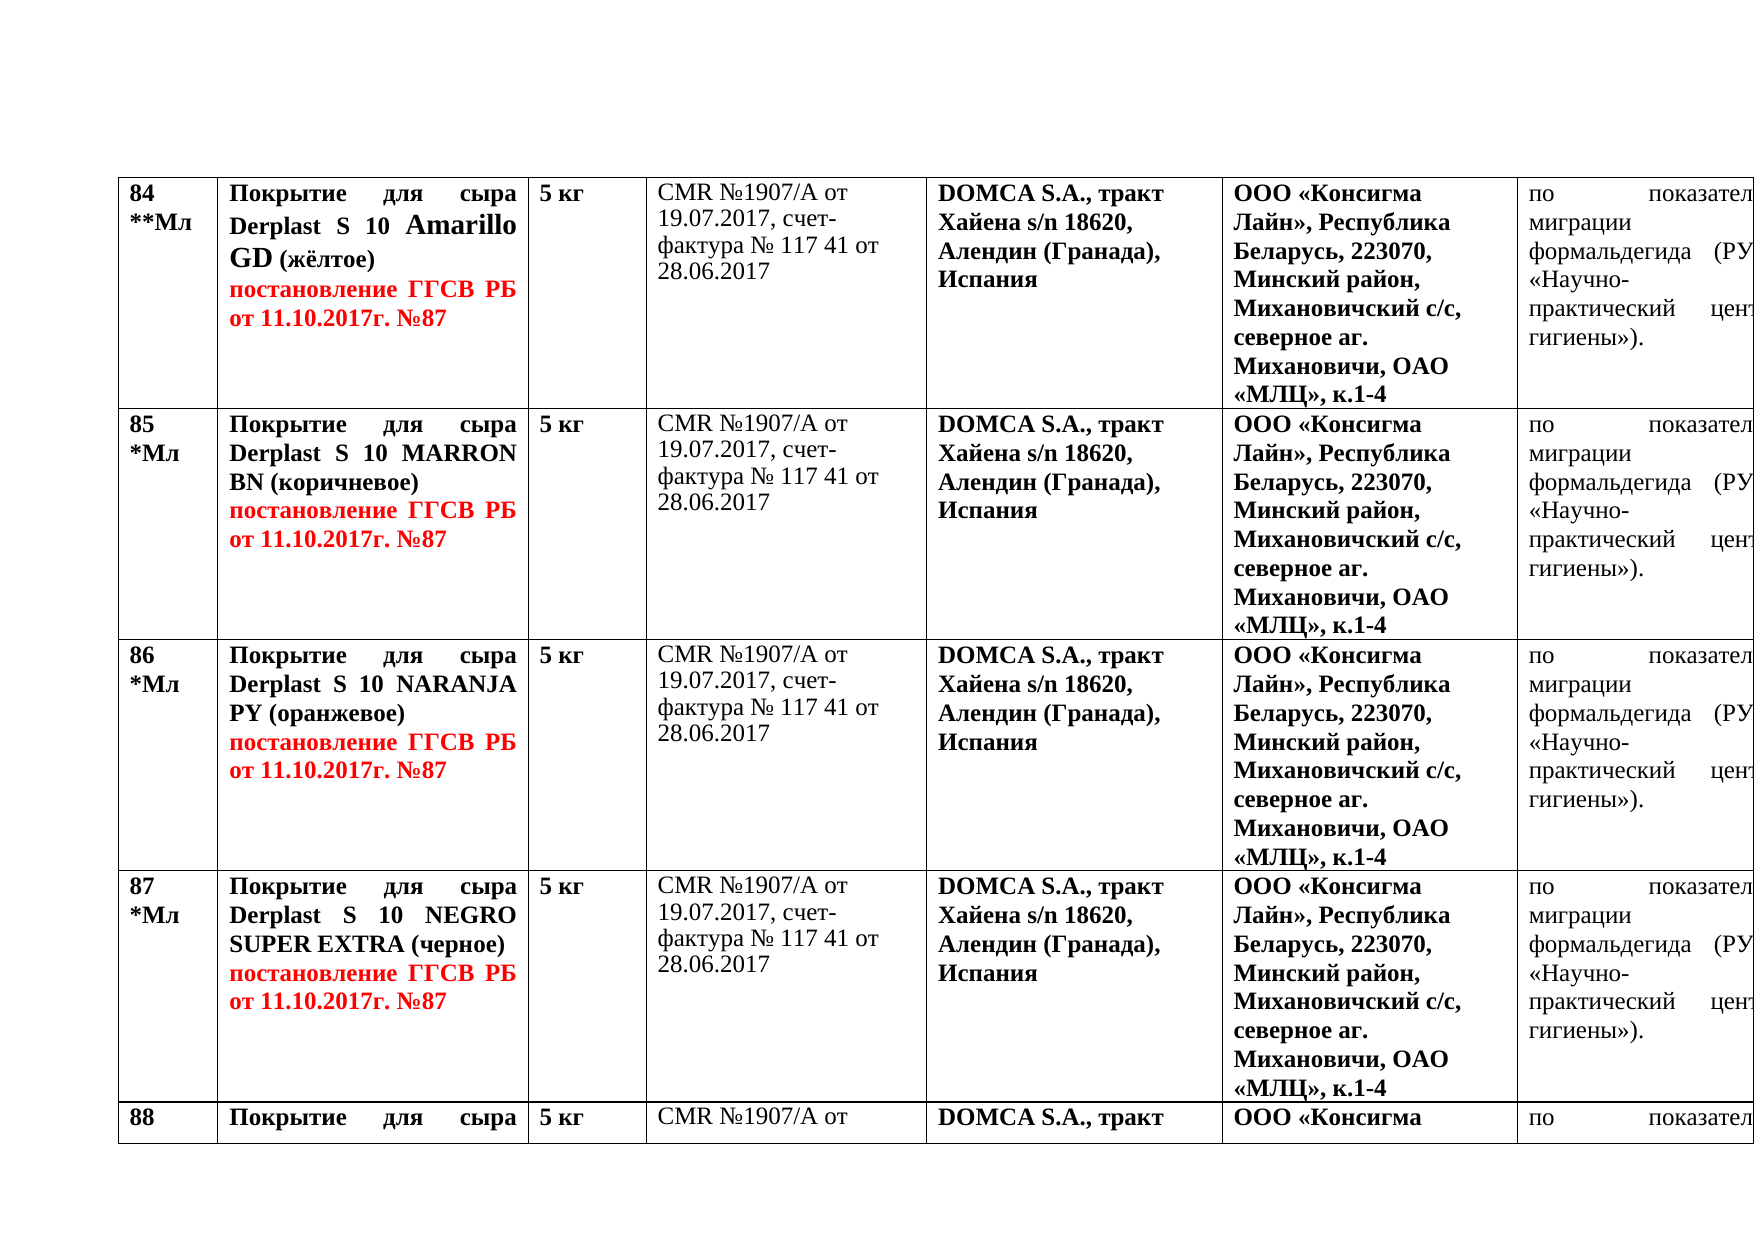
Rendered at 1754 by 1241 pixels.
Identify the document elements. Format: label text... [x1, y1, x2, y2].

table_cell по показателю миграции формальдегида (РУП «Научно-практический центр гигиены»). [1518, 871, 1753, 1101]
table_cell Покрытие для сыра Derplast S 10 MARRON BN (коричневое) постановление ГГСВ РБ от 11.10.2017г. №87 [218, 409, 528, 639]
table_cell 85 *Мл [119, 409, 217, 639]
table_cell по показателю миграции формальдегида (РУП «Научно-практический центр гигиены»). [1518, 640, 1753, 870]
table_cell Покрытие для сыра Derplast S 10 NEGRO SUPER EXTRA (черное) постановление ГГСВ РБ от 11.10.2017г. №87 [218, 871, 528, 1101]
table_cell ООО «Консигма Лайн», Республика Беларусь, 223070, Минский район, Михановичский с/с, северное аг. Михановичи, ОАО «МЛЦ», к.1-4 [1223, 871, 1517, 1101]
table_cell 84 **Мл [119, 178, 217, 408]
table_cell CMR №1907/А от 19.07.2017, счет-фактура № 117 41 от 28.06.2017 [647, 640, 926, 870]
table_cell 5 кг [529, 640, 646, 870]
table_cell 5 кг [529, 1103, 646, 1143]
table_cell ООО «Консигма Лайн», Республика Беларусь, 223070, Минский район, Михановичский с/с, северное аг. Михановичи, ОАО «МЛЦ», к.1-4 [1223, 640, 1517, 870]
table_cell DOMCA S.A., тракт Хайена s/n 18620, Алендин (Гранада), Испания [927, 409, 1222, 639]
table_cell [1518, 1103, 1753, 1143]
table_cell Покрытие для сыра Derplast S 10 NARANJA PY (оранжевое) постановление ГГСВ РБ от 11.10.2017г. №87 [218, 640, 528, 870]
table_cell 86 *Мл [119, 640, 217, 870]
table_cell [1223, 1103, 1517, 1143]
table_cell 5 кг [529, 178, 646, 408]
table_cell DOMCA S.A., тракт Хайена s/n 18620, Алендин (Гранада), Испания [927, 871, 1222, 1101]
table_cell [647, 178, 926, 408]
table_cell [1223, 178, 1517, 408]
table_cell 88 *Мл [119, 1103, 217, 1143]
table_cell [927, 1103, 1222, 1143]
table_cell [1518, 178, 1753, 408]
table_cell 5 кг [529, 409, 646, 639]
table_cell CMR №1907/А от 19.07.2017, счет-фактура № 117 41 от 28.06.2017 [647, 409, 926, 639]
table_cell по показателю миграции формальдегида (РУП «Научно-практический центр гигиены»). [1518, 409, 1753, 639]
table_cell ООО «Консигма Лайн», Республика Беларусь, 223070, Минский район, Михановичский с/с, северное аг. Михановичи, ОАО «МЛЦ», к.1-4 [1223, 409, 1517, 639]
table_cell 87 *Мл [119, 871, 217, 1101]
table_cell 5 кг [529, 871, 646, 1101]
table_cell Покрытие для сыра Derplast S 10 Amarillo GD (жёлтое) постановление ГГСВ РБ от 11.10.2017г. №87 [218, 178, 528, 408]
table_cell DOMCA S.A., тракт Хайена s/n 18620, Алендин (Гранада), Испания [927, 640, 1222, 870]
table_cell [927, 178, 1222, 408]
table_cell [647, 1103, 926, 1143]
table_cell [218, 1103, 528, 1143]
table_cell CMR №1907/А от 19.07.2017, счет-фактура № 117 41 от 28.06.2017 [647, 871, 926, 1101]
